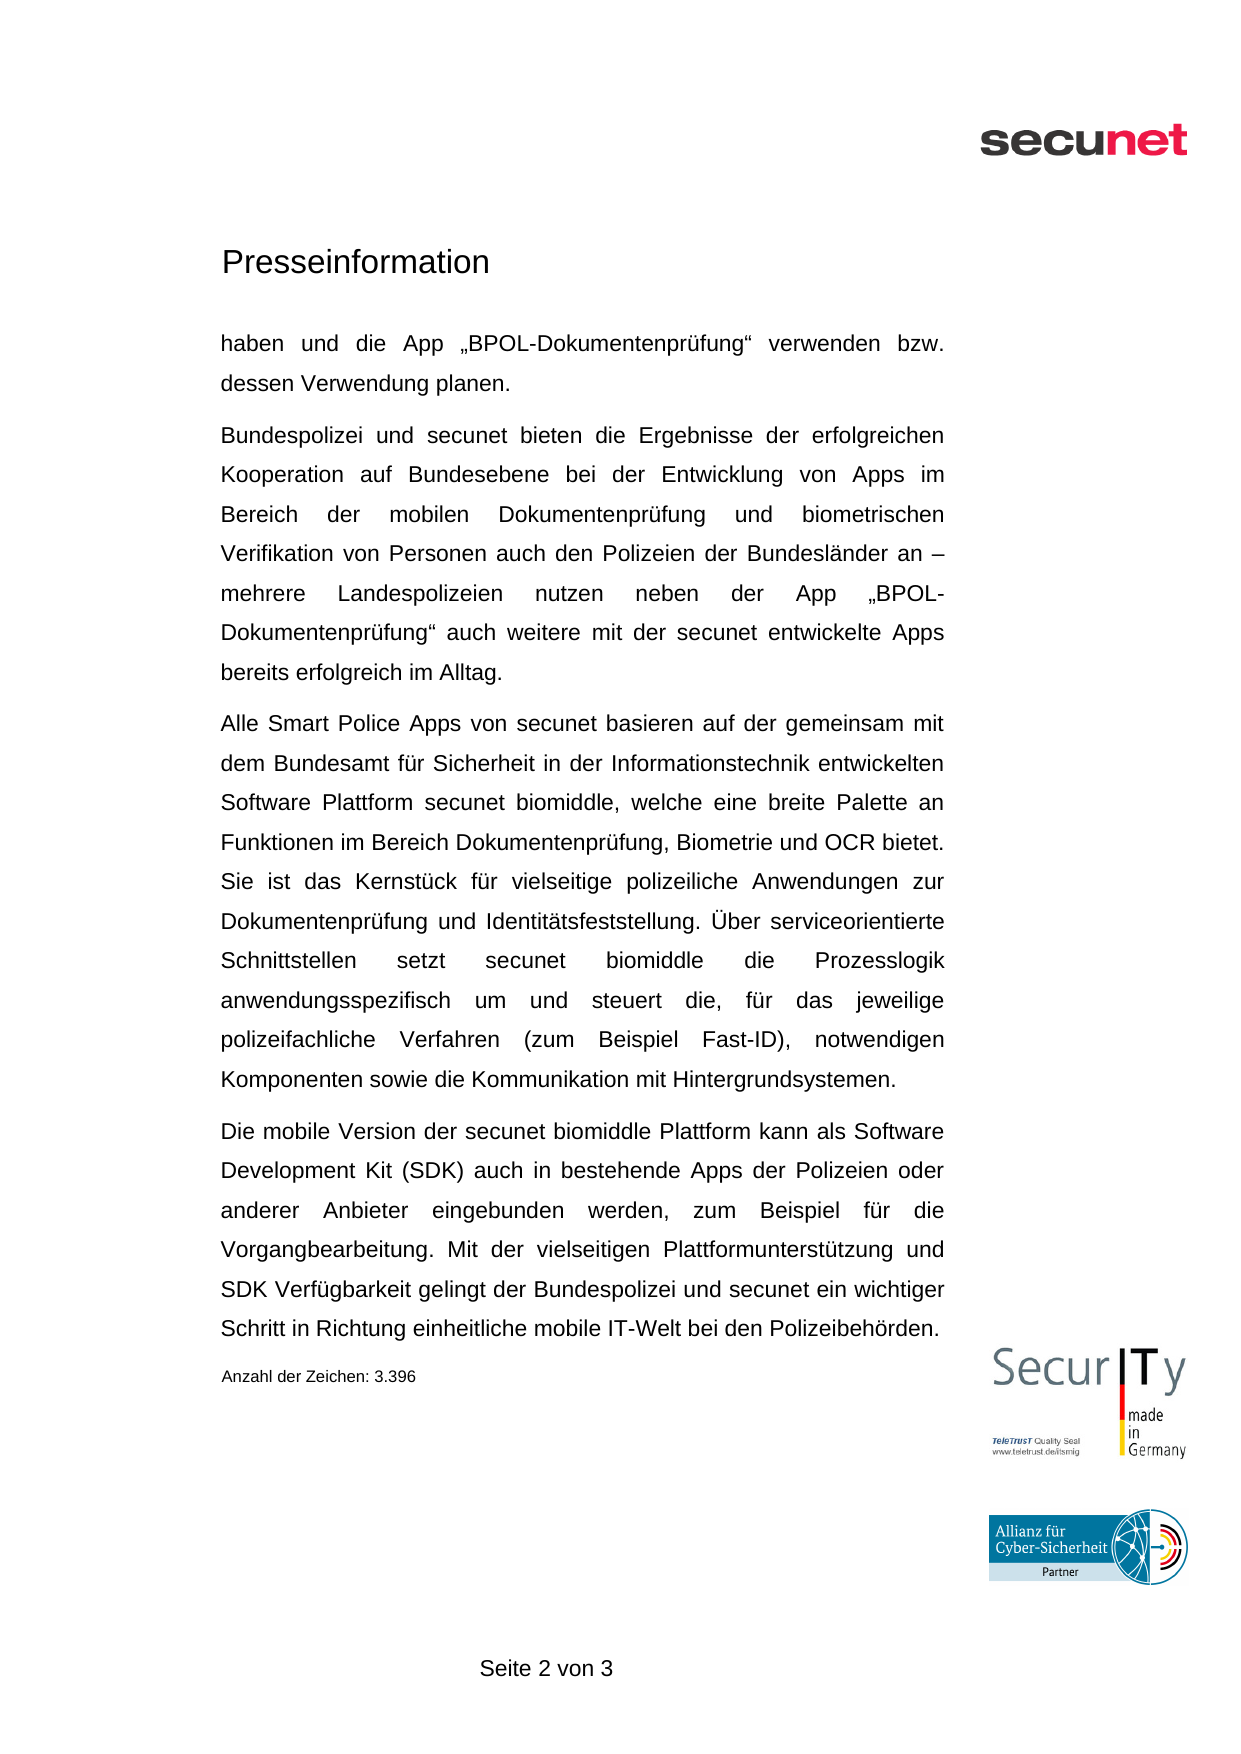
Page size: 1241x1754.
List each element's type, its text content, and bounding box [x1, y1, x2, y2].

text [220, 330, 945, 396]
picture [1141, 1552, 1145, 1563]
text Anzahl der Zeichen: 3.396 [221, 1367, 945, 1386]
picture [989, 1508, 1189, 1586]
text Die mobile Version der secunet biomiddle Plattform kann als Software Development Kit (SDK) auch in bestehende Apps der Polizeien oder anderer Anbieter eingebunden werden, zum Beispiel für die Vorgangbearbeitung. Mit der vielseitigen Plattformunterstützung und SDK Verfügbarkeit gelingt der Bundespolizei und secunet ein wichtiger Schritt in Richtung einheitliche mobile IT-Welt bei den Polizeibehörden. [220, 1118, 945, 1341]
text Bundespolizei und secunet bieten die Ergebnisse der erfolgreichen Kooperation auf Bundesebene bei der Entwicklung von Apps im Bereich der mobilen Dokumentenprüfung und biometrischen Verifikation von Personen auch den Polizeien der Bundesländer an – mehrere Landespolizeien nutzen neben der App „BPOL-Dokumentenprüfung“ auch weitere mit der secunet entwickelte Apps bereits erfolgreich im Alltag. [220, 422, 945, 685]
text Alle Smart Police Apps von secunet basieren auf der gemeinsam mit dem Bundesamt für Sicherheit in der Informationstechnik entwickelten Software Plattform secunet biomiddle, welche eine breite Palette an Funktionen im Bereich Dokumentenprüfung, Biometrie und OCR bietet. Sie ist das Kernstück für vielseitige polizeiliche Anwendungen zur Dokumentenprüfung und Identitätsfeststellung. Über serviceorientierte Schnittstellen setzt secunet biomiddle die Prozesslogik anwendungsspezifisch um und steuert die, für das jeweilige polizeifachliche Verfahren (zum Beispiel Fast-ID), notwendigen Komponenten sowie die Kommunikation mit Hintergrundsystemen. [220, 710, 945, 1092]
picture [989, 1343, 1189, 1463]
picture [989, 1563, 1147, 1586]
